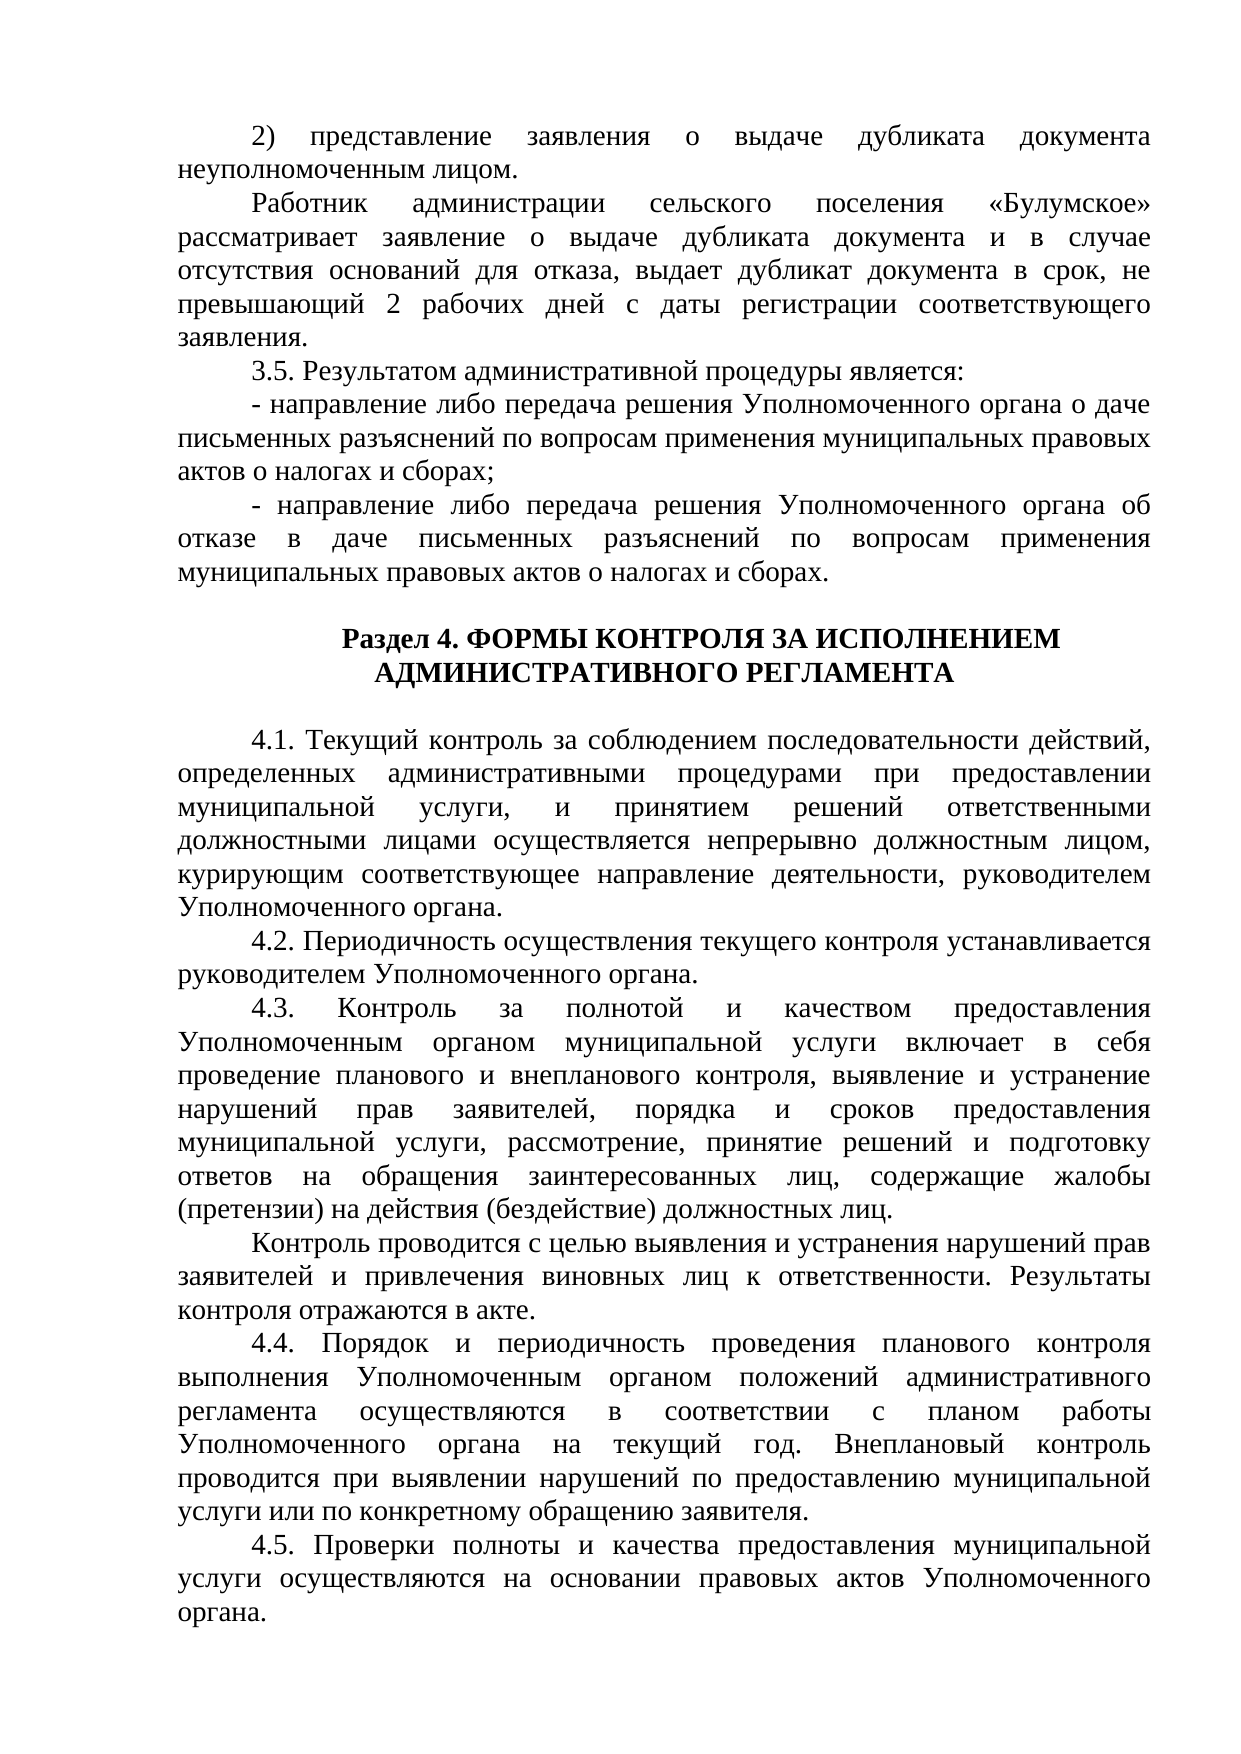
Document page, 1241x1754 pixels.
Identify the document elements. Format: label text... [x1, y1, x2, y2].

text 3.5. Результатом административной процедуры является: [177, 353, 1152, 386]
text 4.4. Порядок и периодичность проведения планового контроля выполнения Уполномоченным органом положений административного регламента осуществляются в соответствии с планом работы Уполномоченного органа на текущий год. Внеплановый контроль проводится при выявлении нарушений по предоставлению муниципальной услуги или по конкретному обращению заявителя. [177, 1326, 1152, 1527]
text 2) представление заявления о выдаче дубликата документа неуполномоченным лицом. [177, 118, 1152, 185]
text Контроль проводится с целью выявления и устранения нарушений прав заявителей и привлечения виновных лиц к ответственности. Результаты контроля отражаются в акте. [177, 1225, 1152, 1326]
text - направление либо передача решения Уполномоченного органа об отказе в даче письменных разъяснений по вопросам применения муниципальных правовых актов о налогах и сборах. [177, 487, 1152, 588]
text 4.1. Текущий контроль за соблюдением последовательности действий, определенных административными процедурами при предоставлении муниципальной услуги, и принятием решений ответственными должностными лицами осуществляется непрерывно должностным лицом, курирующим соответствующее направление деятельности, руководителем Уполномоченного органа. [177, 722, 1152, 923]
text Раздел 4. ФОРМЫ КОНТРОЛЯ ЗА ИСПОЛНЕНИЕМ АДМИНИСТРАТИВНОГО РЕГЛАМЕНТА [177, 621, 1152, 688]
text Работник администрации сельского поселения «Булумское» рассматривает заявление о выдаче дубликата документа и в случае отсутствия оснований для отказа, выдает дубликат документа в срок, не превышающий 2 рабочих дней с даты регистрации соответствующего заявления. [177, 185, 1152, 353]
text - направление либо передача решения Уполномоченного органа о даче письменных разъяснений по вопросам применения муниципальных правовых актов о налогах и сборах; [177, 386, 1152, 487]
text 4.2. Периодичность осуществления текущего контроля устанавливается руководителем Уполномоченного органа. [177, 923, 1152, 990]
text 4.5. Проверки полноты и качества предоставления муниципальной услуги осуществляются на основании правовых актов Уполномоченного органа. [177, 1527, 1152, 1627]
text 4.3. Контроль за полнотой и качеством предоставления Уполномоченным органом муниципальной услуги включает в себя проведение планового и внепланового контроля, выявление и устранение нарушений прав заявителей, порядка и сроков предоставления муниципальной услуги, рассмотрение, принятие решений и подготовку ответов на обращения заинтересованных лиц, содержащие жалобы (претензии) на действия (бездействие) должностных лиц. [177, 990, 1152, 1225]
